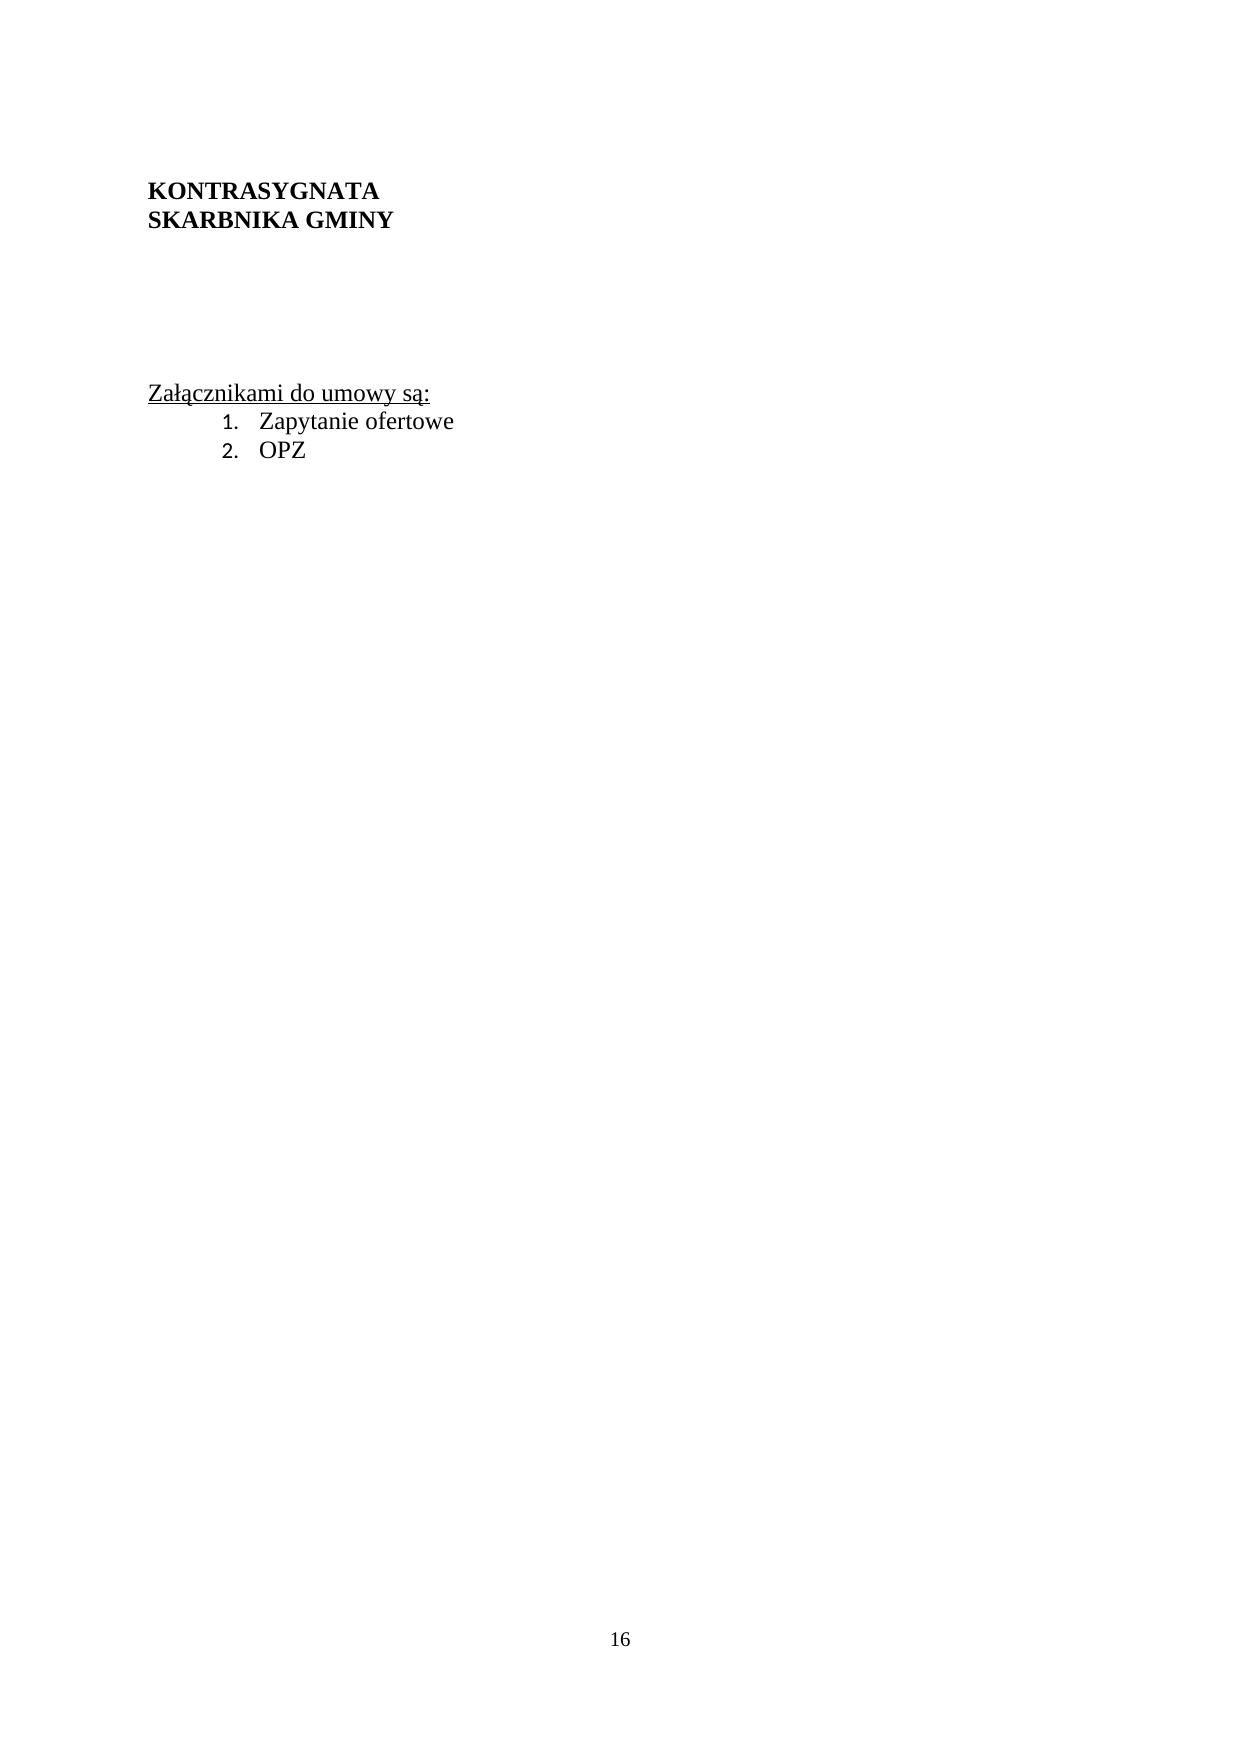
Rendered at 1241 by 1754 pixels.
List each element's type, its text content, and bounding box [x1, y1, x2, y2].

list OPZ [221, 435, 1093, 464]
text KONTRASYGNATA [148, 176, 1093, 205]
list Zapytanie ofertowe [221, 406, 1093, 435]
text Załącznikami do umowy są: [148, 378, 1093, 406]
text SKARBNIKA GMINY [148, 205, 1093, 234]
